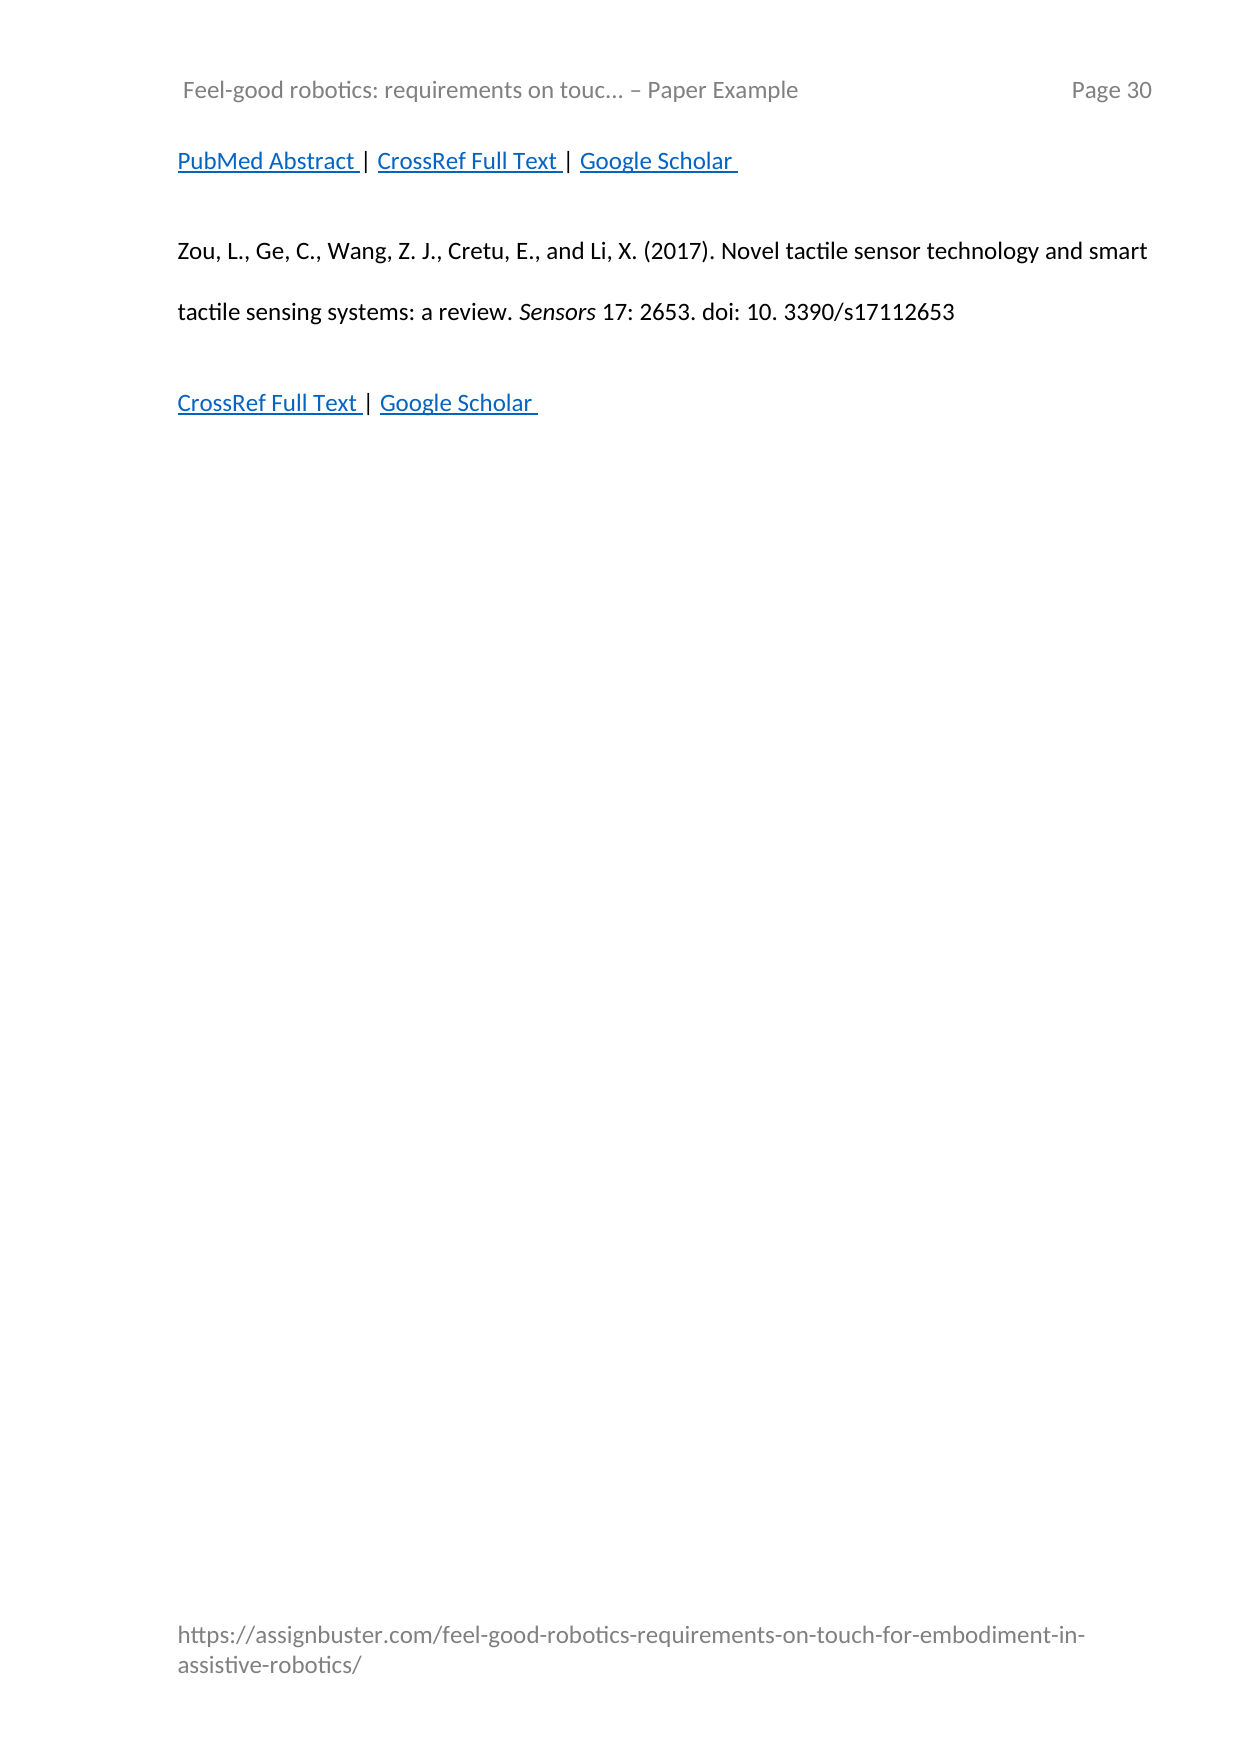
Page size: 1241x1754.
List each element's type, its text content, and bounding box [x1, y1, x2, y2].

text Zou, L., Ge, C., Wang, Z. J., Cretu, E., and Li, X. (2017). Novel tactile sensor technology and smart tactile sensing systems: a review. Sensors 17: 2653. doi: 10. 3390/s17112653 [177, 236, 1152, 327]
text PubMed Abstract | CrossRef Full Text | Google Scholar [177, 145, 1152, 176]
text CrossRef Full Text | Google Scholar [177, 387, 1152, 418]
